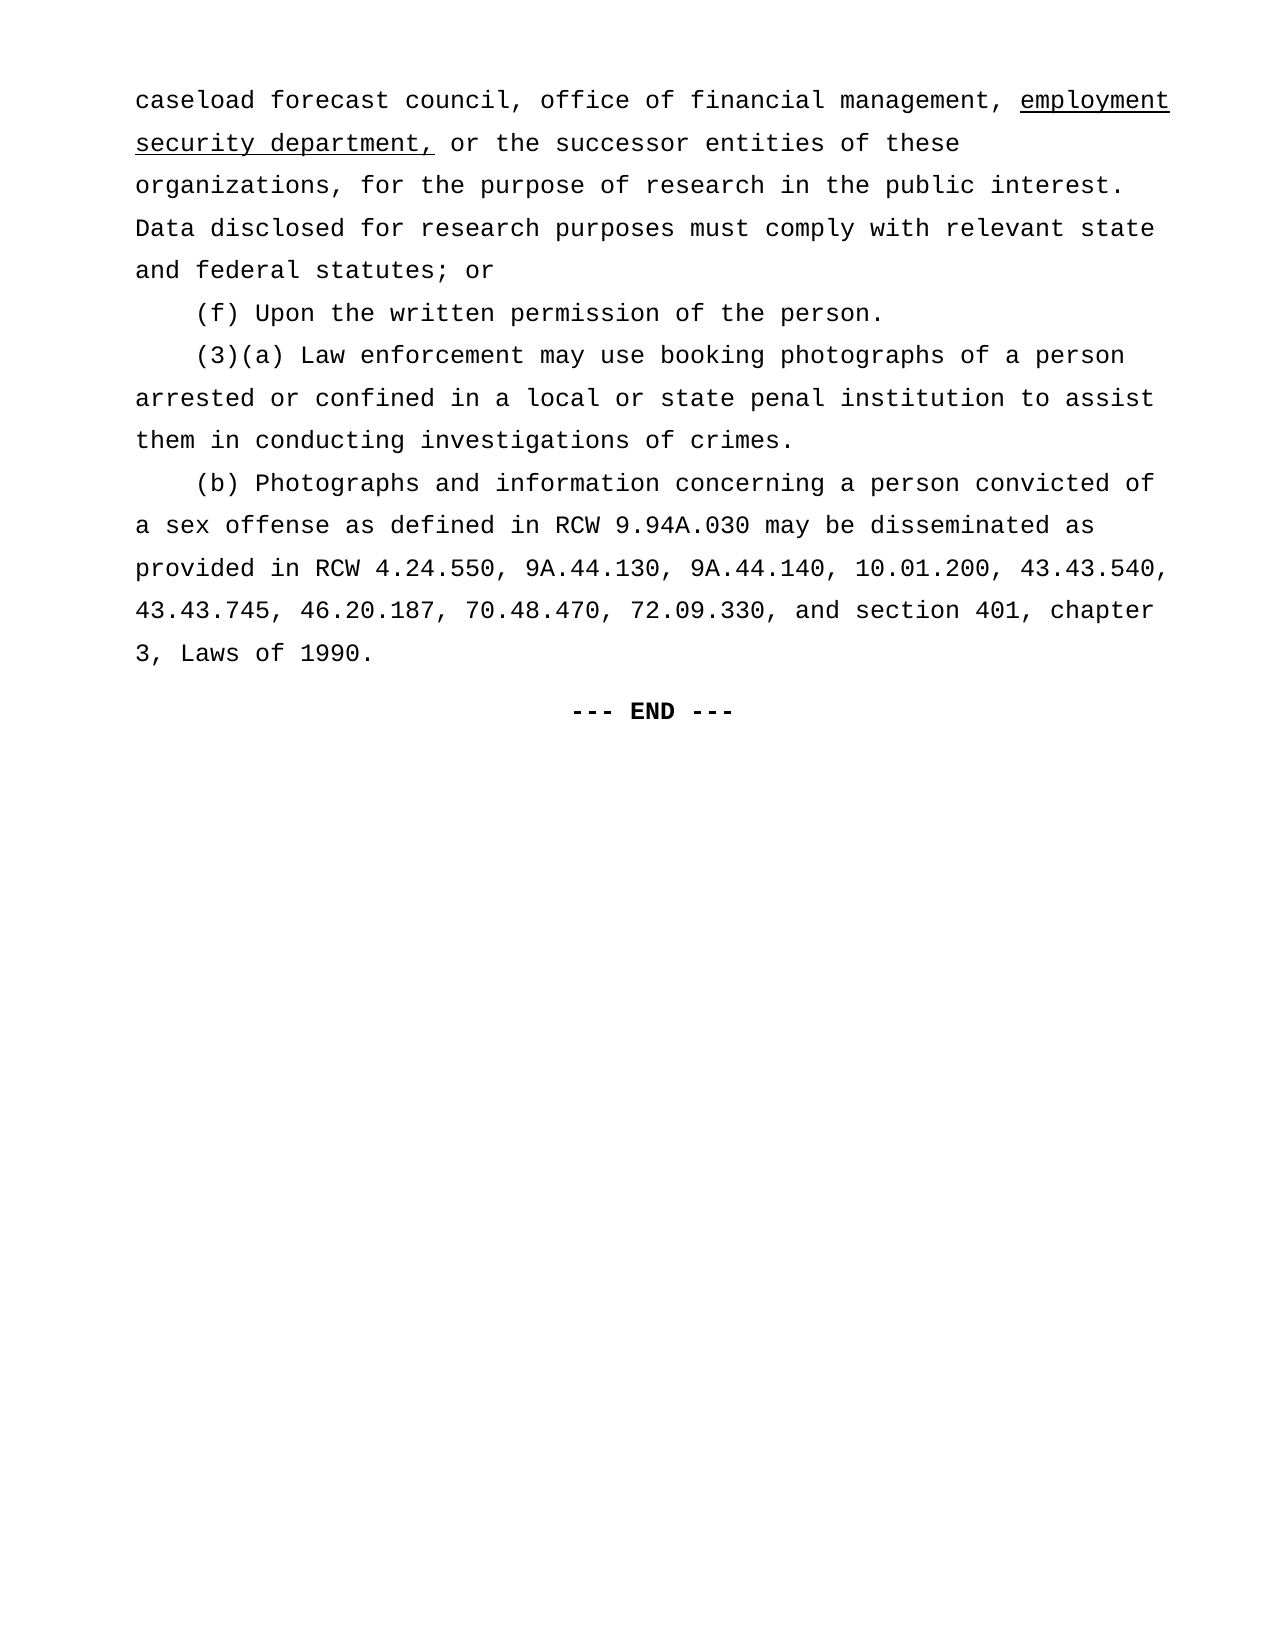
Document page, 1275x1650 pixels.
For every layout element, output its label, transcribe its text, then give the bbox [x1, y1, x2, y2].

text --- END --- [135, 698, 1170, 727]
text (3)(a) Law enforcement may use booking photographs of a person arrested or confined in a local or state penal institution to assist them in conducting investigations of crimes. [135, 330, 1170, 457]
text (b) Photographs and information concerning a person convicted of a sex offense as defined in RCW 9.94A.030 may be disseminated as provided in RCW 4.24.550, 9A.44.130, 9A.44.140, 10.01.200, 43.43.540, 43.43.745, 46.20.187, 70.48.470, 72.09.330, and section 401, chapter 3, Laws of 1990. [135, 457, 1170, 670]
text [135, 75, 1170, 287]
text (f) Upon the written permission of the person. [135, 287, 1170, 330]
